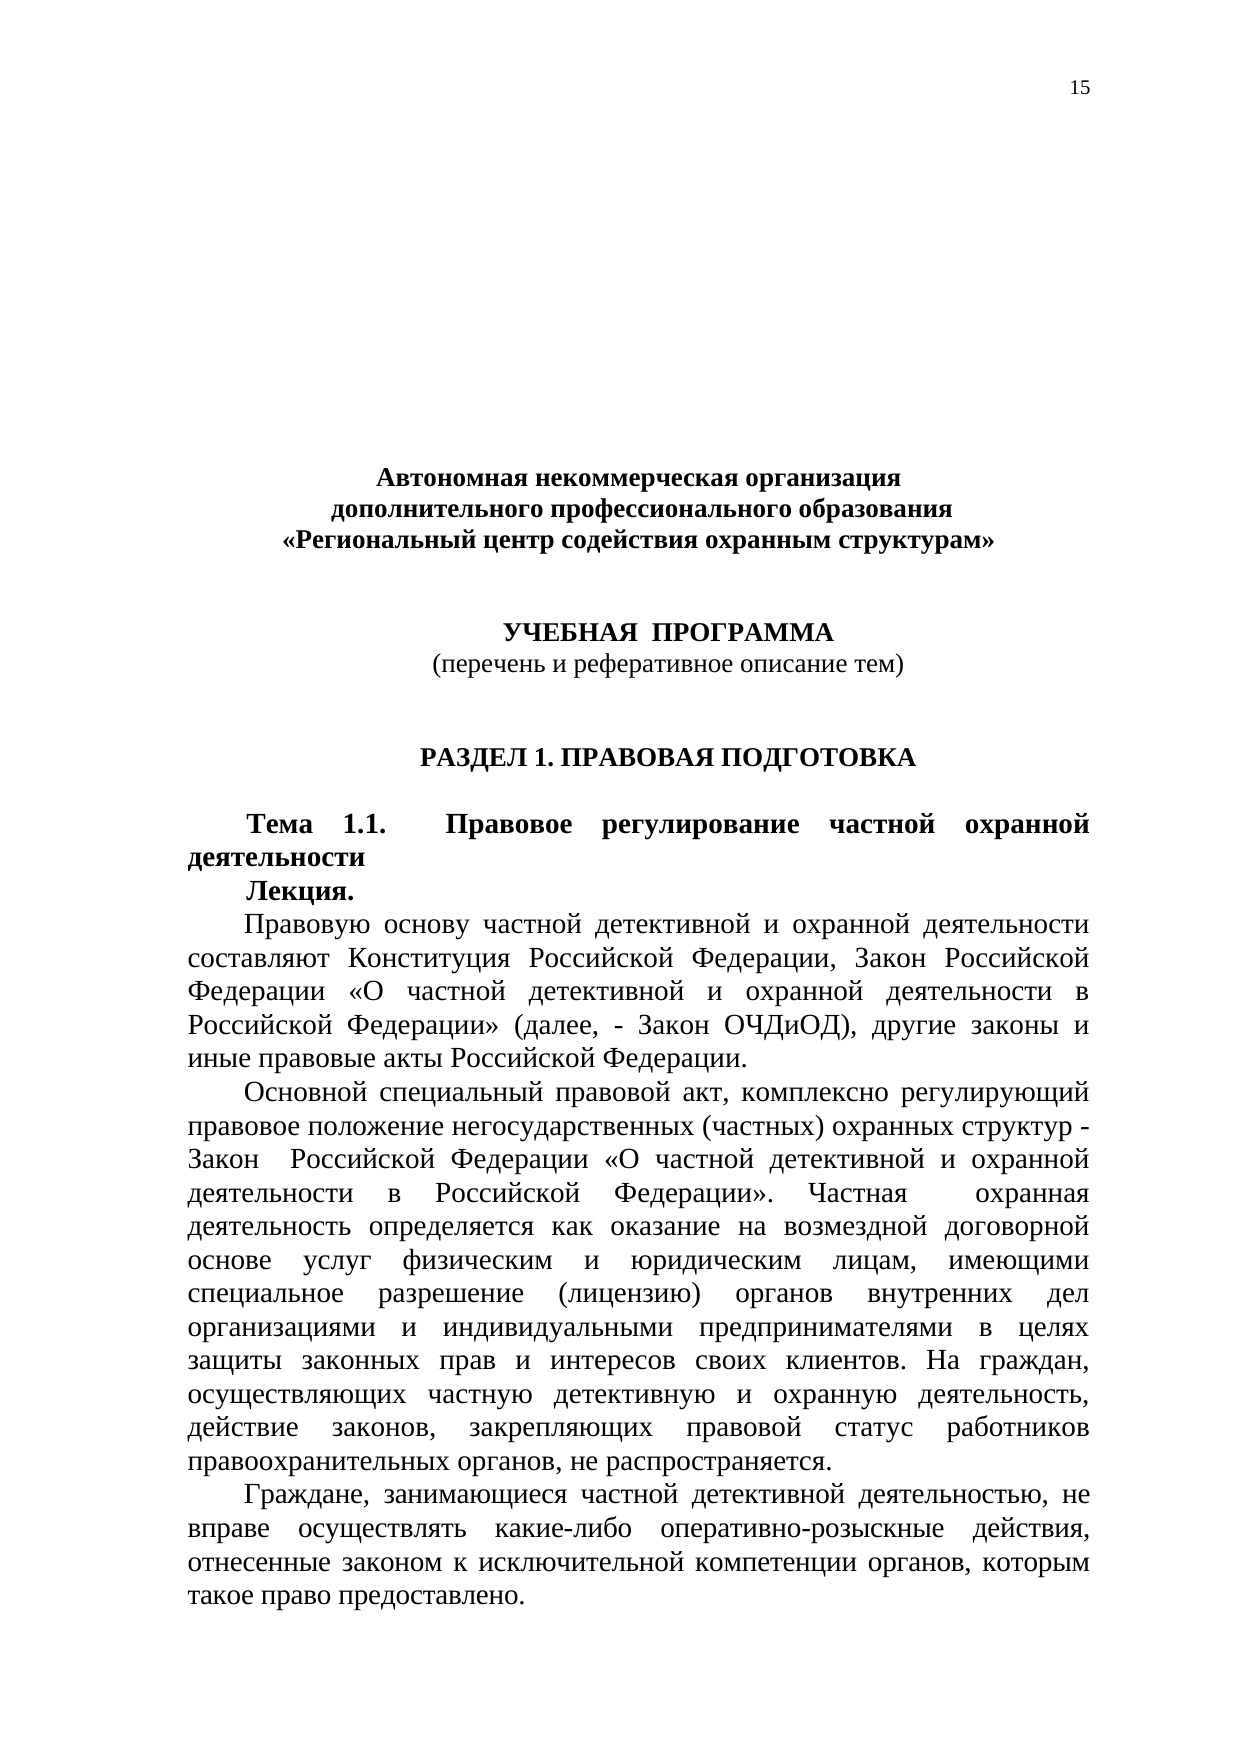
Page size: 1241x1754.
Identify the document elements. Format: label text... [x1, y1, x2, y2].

text «Региональный центр содействия охранным структурам» [187, 523, 1090, 554]
text Основной специальный правовой акт, комплексно регулирующий правовое положение негосударственных (частных) охранных структур - Закон Российской Федерации «О частной детективной и охранной деятельности в Российской Федерации». Частная охранная деятельность определяется как оказание на возмездной договорной основе услуг физическим и юридическим лицам, имеющими специальное разрешение (лицензию) органов внутренних дел организациями и индивидуальными предпринимателями в целях защиты законных прав и интересов своих клиентов. На граждан, осуществляющих частную детективную и охранную деятельность, действие законов, закрепляющих правовой статус работников правоохранительных органов, не распространяется. [187, 1074, 1090, 1477]
text дополнительного профессионального образования [187, 492, 1090, 523]
text УЧЕБНАЯ ПРОГРАММА [187, 616, 1090, 648]
text Тема 1.1. Правовое регулирование частной охранной деятельности [187, 806, 1090, 873]
text РАЗДЕЛ 1. ПРАВОВАЯ ПОДГОТОВКА [187, 741, 1090, 772]
text Лекция. [187, 873, 1090, 906]
text Граждане, занимающиеся частной детективной деятельностью, не вправе осуществлять какие-либо оперативно-розыскные действия, отнесенные законом к исключительной компетенции органов, которым такое право предоставлено. [187, 1477, 1090, 1611]
text (перечень и реферативное описание тем) [187, 648, 1090, 679]
text Автономная некоммерческая организация [187, 461, 1090, 492]
text Правовую основу частной детективной и охранной деятельности составляют Конституция Российской Федерации, Закон Российской Федерации «О частной детективной и охранной деятельности в Российской Федерации» (далее, - Закон ОЧДиОД), другие законы и иные правовые акты Российской Федерации. [187, 906, 1090, 1074]
